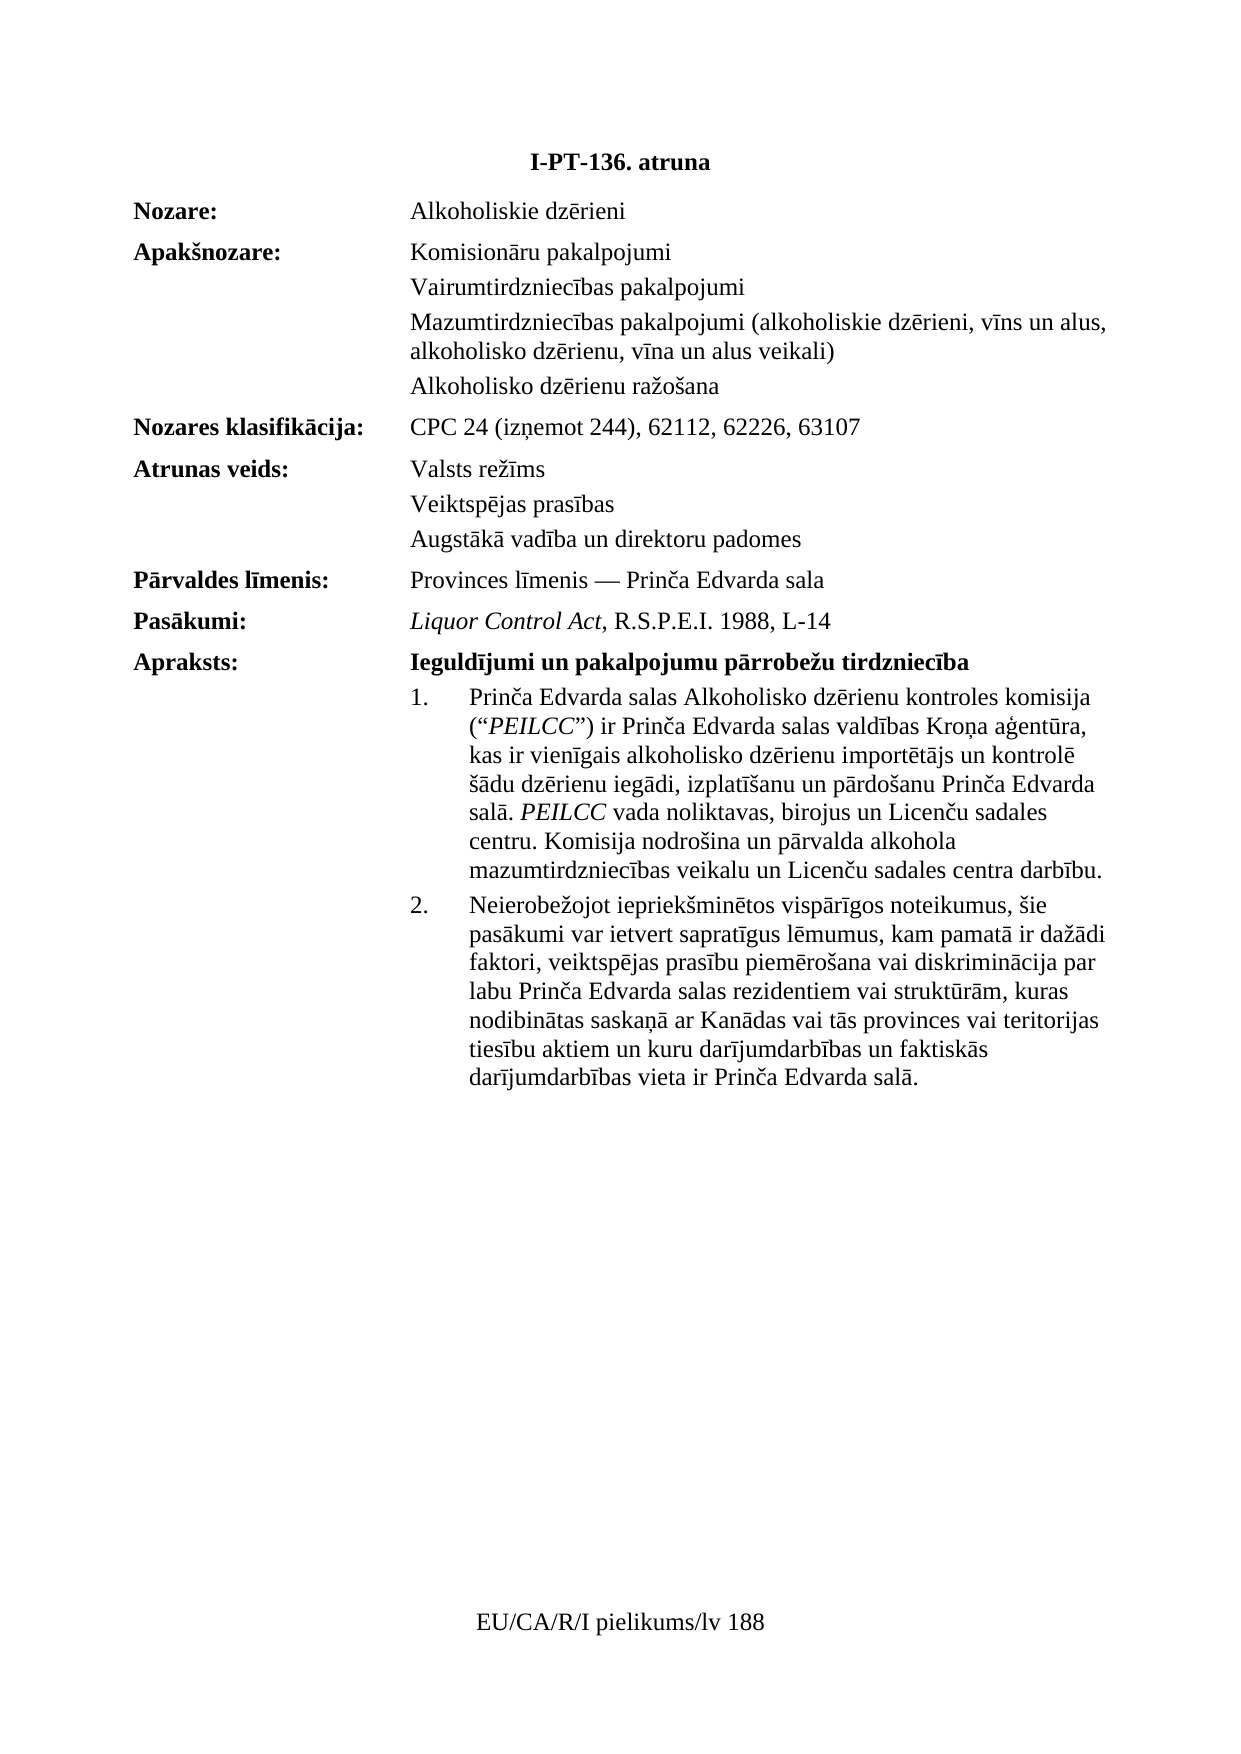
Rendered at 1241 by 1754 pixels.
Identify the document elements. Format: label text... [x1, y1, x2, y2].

table_cell Apraksts: [122, 641, 398, 1097]
table_cell CPC 24 (izņemot 244), 62112, 62226, 63107 [399, 406, 1118, 447]
table_cell Ieguldījumi un pakalpojumu pārrobežu tirdzniecība 1. Prinča Edvarda salas Alkoholisko dzērienu kontroles komisija (“PEILCC”) ir Prinča Edvarda salas valdības Kroņa aģentūra, kas ir vienīgais alkoholisko dzērienu importētājs un kontrolē šādu dzērienu iegādi, izplatīšanu un pārdošanu Prinča Edvarda salā. PEILCC vada noliktavas, birojus un Licenču sadales centru. Komisija nodrošina un pārvalda alkohola mazumtirdzniecības veikalu un Licenču sadales centra darbību. 2. Neierobežojot iepriekšminētos vispārīgos noteikumus, šie pasākumi var ietvert sapratīgus lēmumus, kam pamatā ir dažādi faktori, veiktspējas prasību piemērošana vai diskriminācija par labu Prinča Edvarda salas rezidentiem vai struktūrām, kuras nodibinātas saskaņā ar Kanādas vai tās provinces vai teritorijas tiesību aktiem un kuru darījumdarbības un faktiskās darījumdarbības vieta ir Prinča Edvarda salā. [399, 641, 1118, 1097]
table_cell Atrunas veids: [122, 448, 398, 559]
table_cell Pasākumi: [122, 600, 398, 641]
table_cell Nozares klasifikācija: [122, 406, 398, 447]
text I-PT-136. atruna [118, 147, 1122, 176]
table_cell Liquor Control Act, R.S.P.E.I. 1988, L-14 [399, 600, 1118, 641]
table_cell Provinces līmenis — Prinča Edvarda sala [399, 559, 1118, 600]
table_cell Valsts režīms Veiktspējas prasības Augstākā vadība un direktoru padomes [399, 448, 1118, 559]
table_cell Pārvaldes līmenis: [122, 559, 398, 600]
table_header Nozare: [122, 190, 398, 231]
table_cell Apakšnozare: [122, 231, 398, 406]
table_header Alkoholiskie dzērieni [399, 190, 1118, 231]
table_cell Komisionāru pakalpojumi Vairumtirdzniecības pakalpojumi Mazumtirdzniecības pakalpojumi (alkoholiskie dzērieni, vīns un alus, alkoholisko dzērienu, vīna un alus veikali) Alkoholisko dzērienu ražošana [399, 231, 1118, 406]
